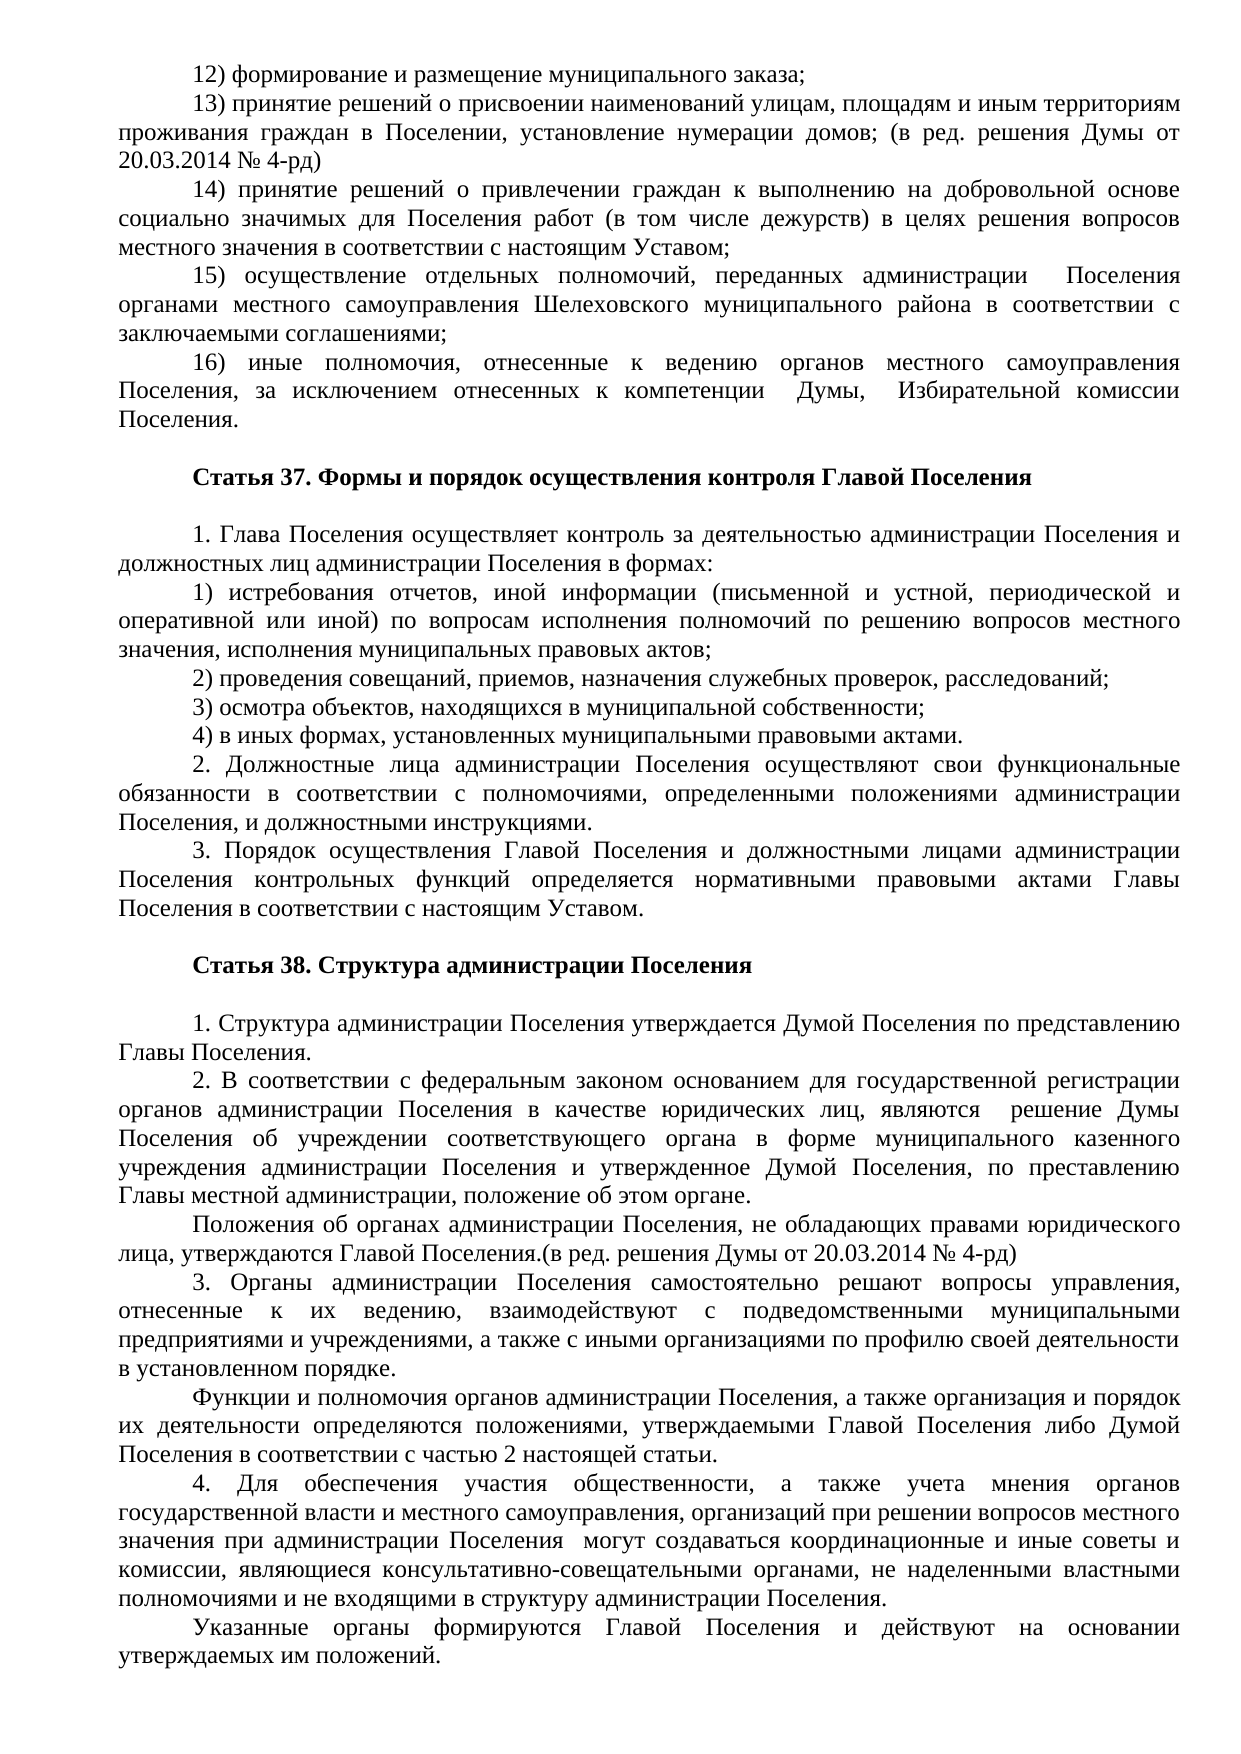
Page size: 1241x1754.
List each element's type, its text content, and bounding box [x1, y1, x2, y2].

text 1. Глава Поселения осуществляет контроль за деятельностью администрации Поселения и должностных лиц администрации Поселения в формах: [118, 519, 1181, 577]
text 4) в иных формах, установленных муниципальными правовыми актами. [118, 720, 1181, 749]
text 12) формирование и размещение муниципального заказа; [118, 59, 1181, 88]
text 16) иные полномочия, отнесенные к ведению органов местного самоуправления Поселения, за исключением отнесенных к компетенции Думы, Избирательной комиссии Поселения. [118, 347, 1181, 433]
text Указанные органы формируются Главой Поселения и действуют на основании утверждаемых им положений. [118, 1612, 1181, 1669]
text 3. Органы администрации Поселения самостоятельно решают вопросы управления, отнесенные к их ведению, взаимодействуют с подведомственными муниципальными предприятиями и учреждениями, а также с иными организациями по профилю своей деятельности в установленном порядке. [118, 1267, 1181, 1382]
text 3) осмотра объектов, находящихся в муниципальной собственности; [118, 692, 1181, 720]
text 1. Структура администрации Поселения утверждается Думой Поселения по представлению Главы Поселения. [118, 1008, 1181, 1065]
text 13) принятие решений о присвоении наименований улицам, площадям и иным территориям проживания граждан в Поселении, установление нумерации домов; (в ред. решения Думы от 20.03.2014 № 4-рд) [118, 88, 1181, 174]
text 2) проведения совещаний, приемов, назначения служебных проверок, расследований; [118, 663, 1181, 692]
text 14) принятие решений о привлечении граждан к выполнению на добровольной основе социально значимых для Поселения работ (в том числе дежурств) в целях решения вопросов местного значения в соответствии с настоящим Уставом; [118, 174, 1181, 260]
text Статья 37. Формы и порядок осуществления контроля Главой Поселения [118, 462, 1181, 490]
text 3. Порядок осуществления Главой Поселения и должностными лицами администрации Поселения контрольных функций определяется нормативными правовыми актами Главы Поселения в соответствии с настоящим Уставом. [118, 835, 1181, 922]
text Функции и полномочия органов администрации Поселения, а также организация и порядок их деятельности определяются положениями, утверждаемыми Главой Поселения либо Думой Поселения в соответствии с частью 2 настоящей статьи. [118, 1382, 1181, 1468]
text Статья 38. Структура администрации Поселения [118, 950, 1181, 979]
text 2. В соответствии с федеральным законом основанием для государственной регистрации органов администрации Поселения в качестве юридических лиц, являются решение Думы Поселения об учреждении соответствующего органа в форме муниципального казенного учреждения администрации Поселения и утвержденное Думой Поселения, по преставлению Главы местной администрации, положение об этом органе. [118, 1065, 1181, 1209]
text 4. Для обеспечения участия общественности, а также учета мнения органов государственной власти и местного самоуправления, организаций при решении вопросов местного значения при администрации Поселения могут создаваться координационные и иные советы и комиссии, являющиеся консультативно-совещательными органами, не наделенными властными полномочиями и не входящими в структуру администрации Поселения. [118, 1468, 1181, 1612]
text Положения об органах администрации Поселения, не обладающих правами юридического лица, утверждаются Главой Поселения.(в ред. решения Думы от 20.03.2014 № 4-рд) [118, 1209, 1181, 1267]
text 2. Должностные лица администрации Поселения осуществляют свои функциональные обязанности в соответствии с полномочиями, определенными положениями администрации Поселения, и должностными инструкциями. [118, 749, 1181, 835]
text 1) истребования отчетов, иной информации (письменной и устной, периодической и оперативной или иной) по вопросам исполнения полномочий по решению вопросов местного значения, исполнения муниципальных правовых актов; [118, 577, 1181, 663]
text 15) осуществление отдельных полномочий, переданных администрации Поселения органами местного самоуправления Шелеховского муниципального района в соответствии с заключаемыми соглашениями; [118, 260, 1181, 347]
